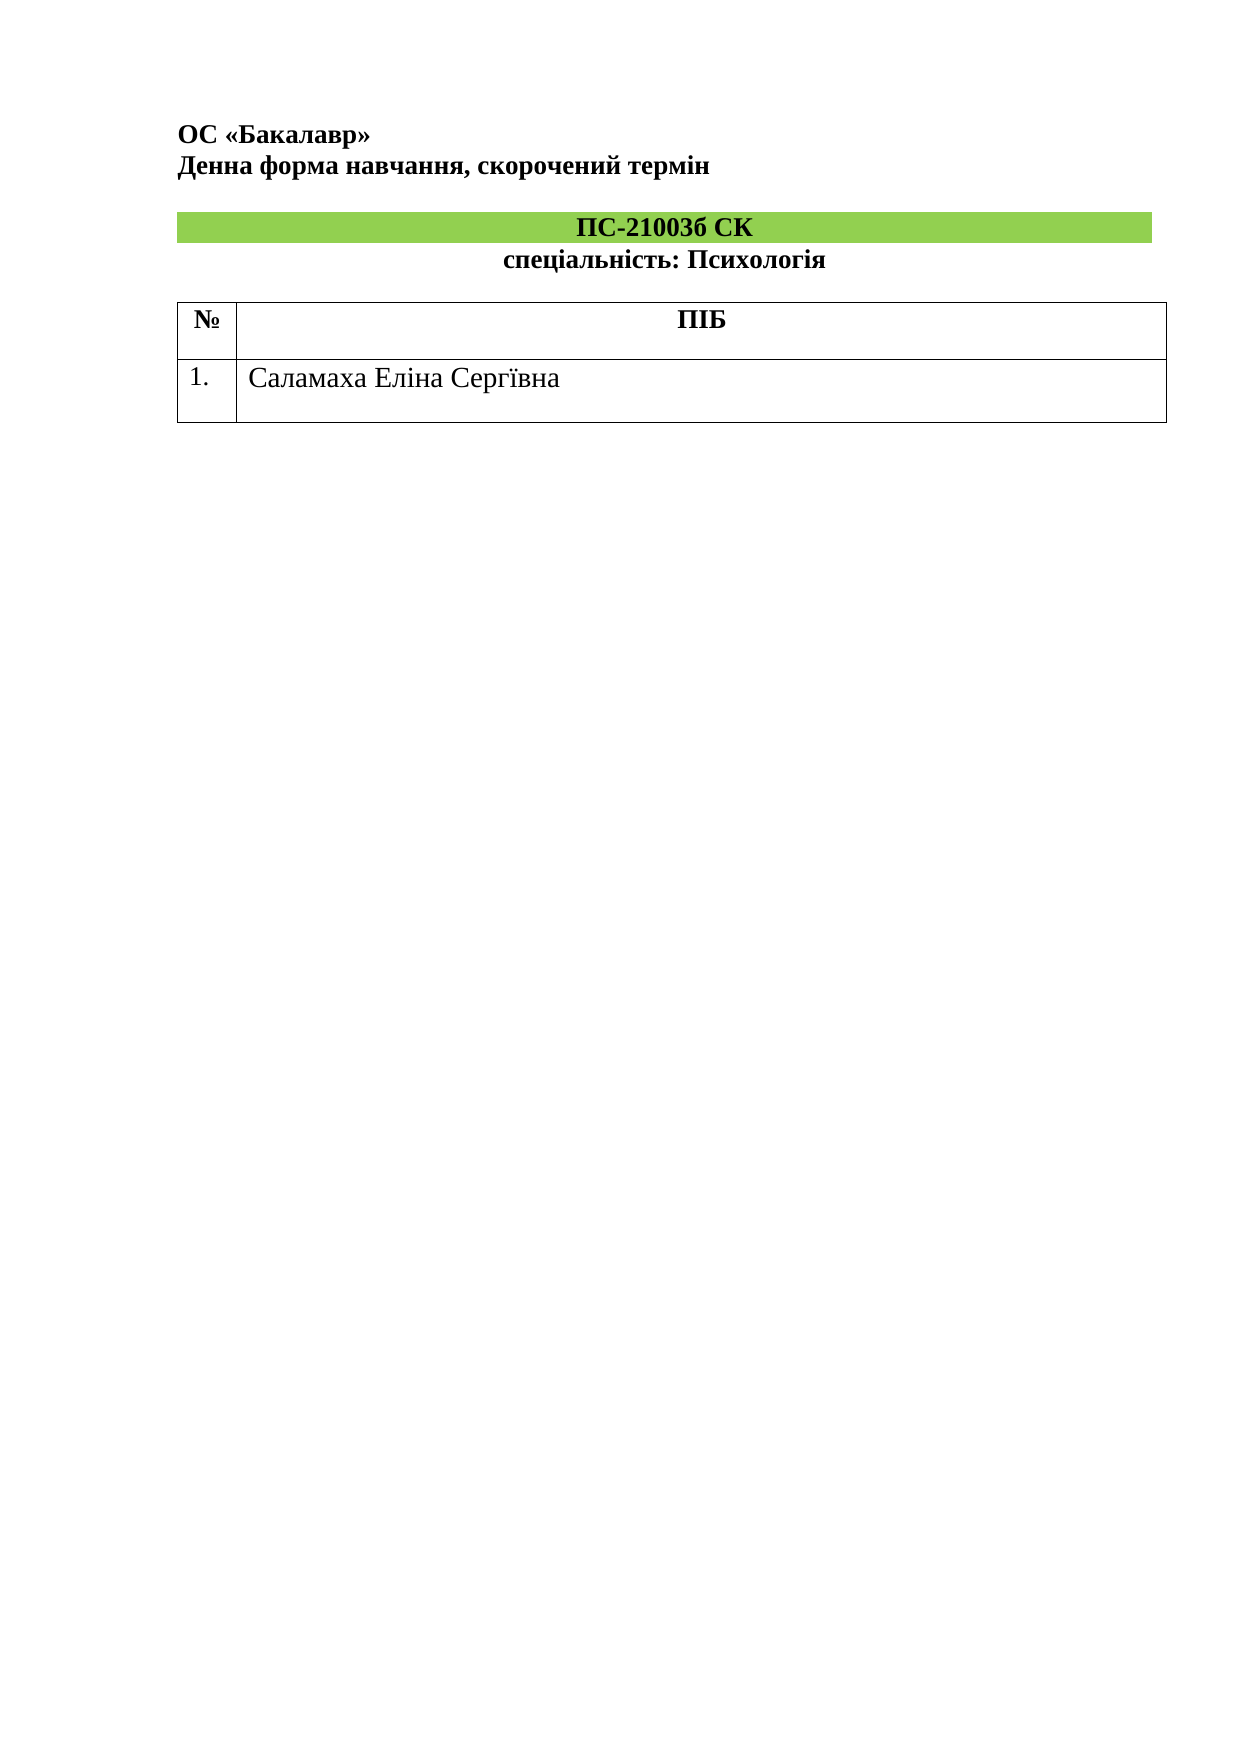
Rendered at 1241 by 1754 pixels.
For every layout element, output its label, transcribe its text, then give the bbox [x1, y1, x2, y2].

table_header ПІБ [237, 303, 1166, 359]
text ОС «Бакалавр» [177, 118, 1152, 149]
table_header № [178, 303, 236, 359]
subtitle ПС-21003б СК [177, 212, 1152, 243]
table_cell Саламаха Еліна Сергївна [237, 360, 1166, 422]
text Денна форма навчання, скорочений термін [177, 149, 1152, 180]
table_cell [178, 360, 236, 422]
text спеціальність: Психологія [177, 243, 1152, 274]
